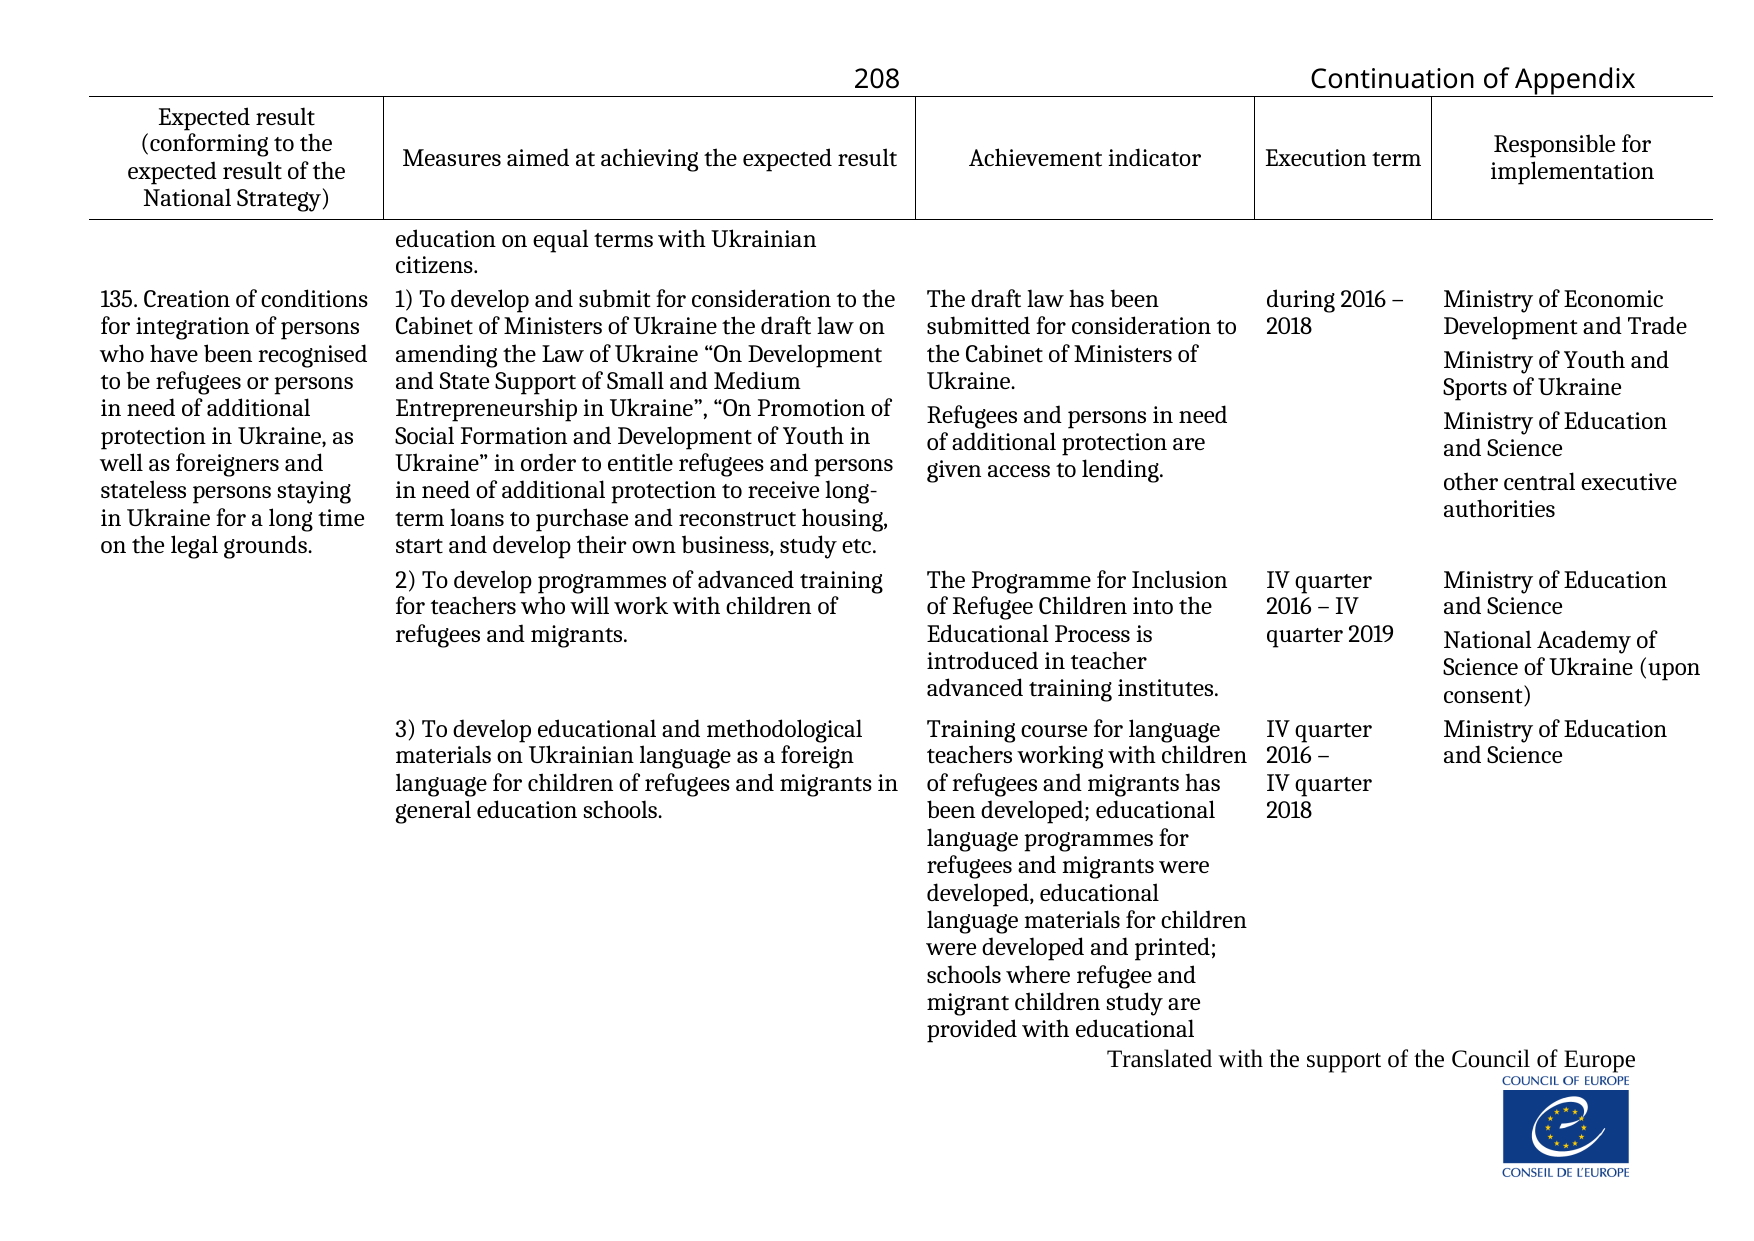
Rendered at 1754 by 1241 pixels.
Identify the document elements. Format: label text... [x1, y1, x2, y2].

picture [1493, 1073, 1636, 1181]
table_header Responsible for implementation [1432, 97, 1712, 219]
table_header Expected result (conforming to the expected result of the National Strategy) [89, 97, 383, 219]
table_header Achievement indicator [916, 97, 1254, 219]
table_header Measures aimed at achieving the expected result [384, 97, 915, 219]
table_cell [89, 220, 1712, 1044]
table_header Execution term [1255, 97, 1431, 219]
